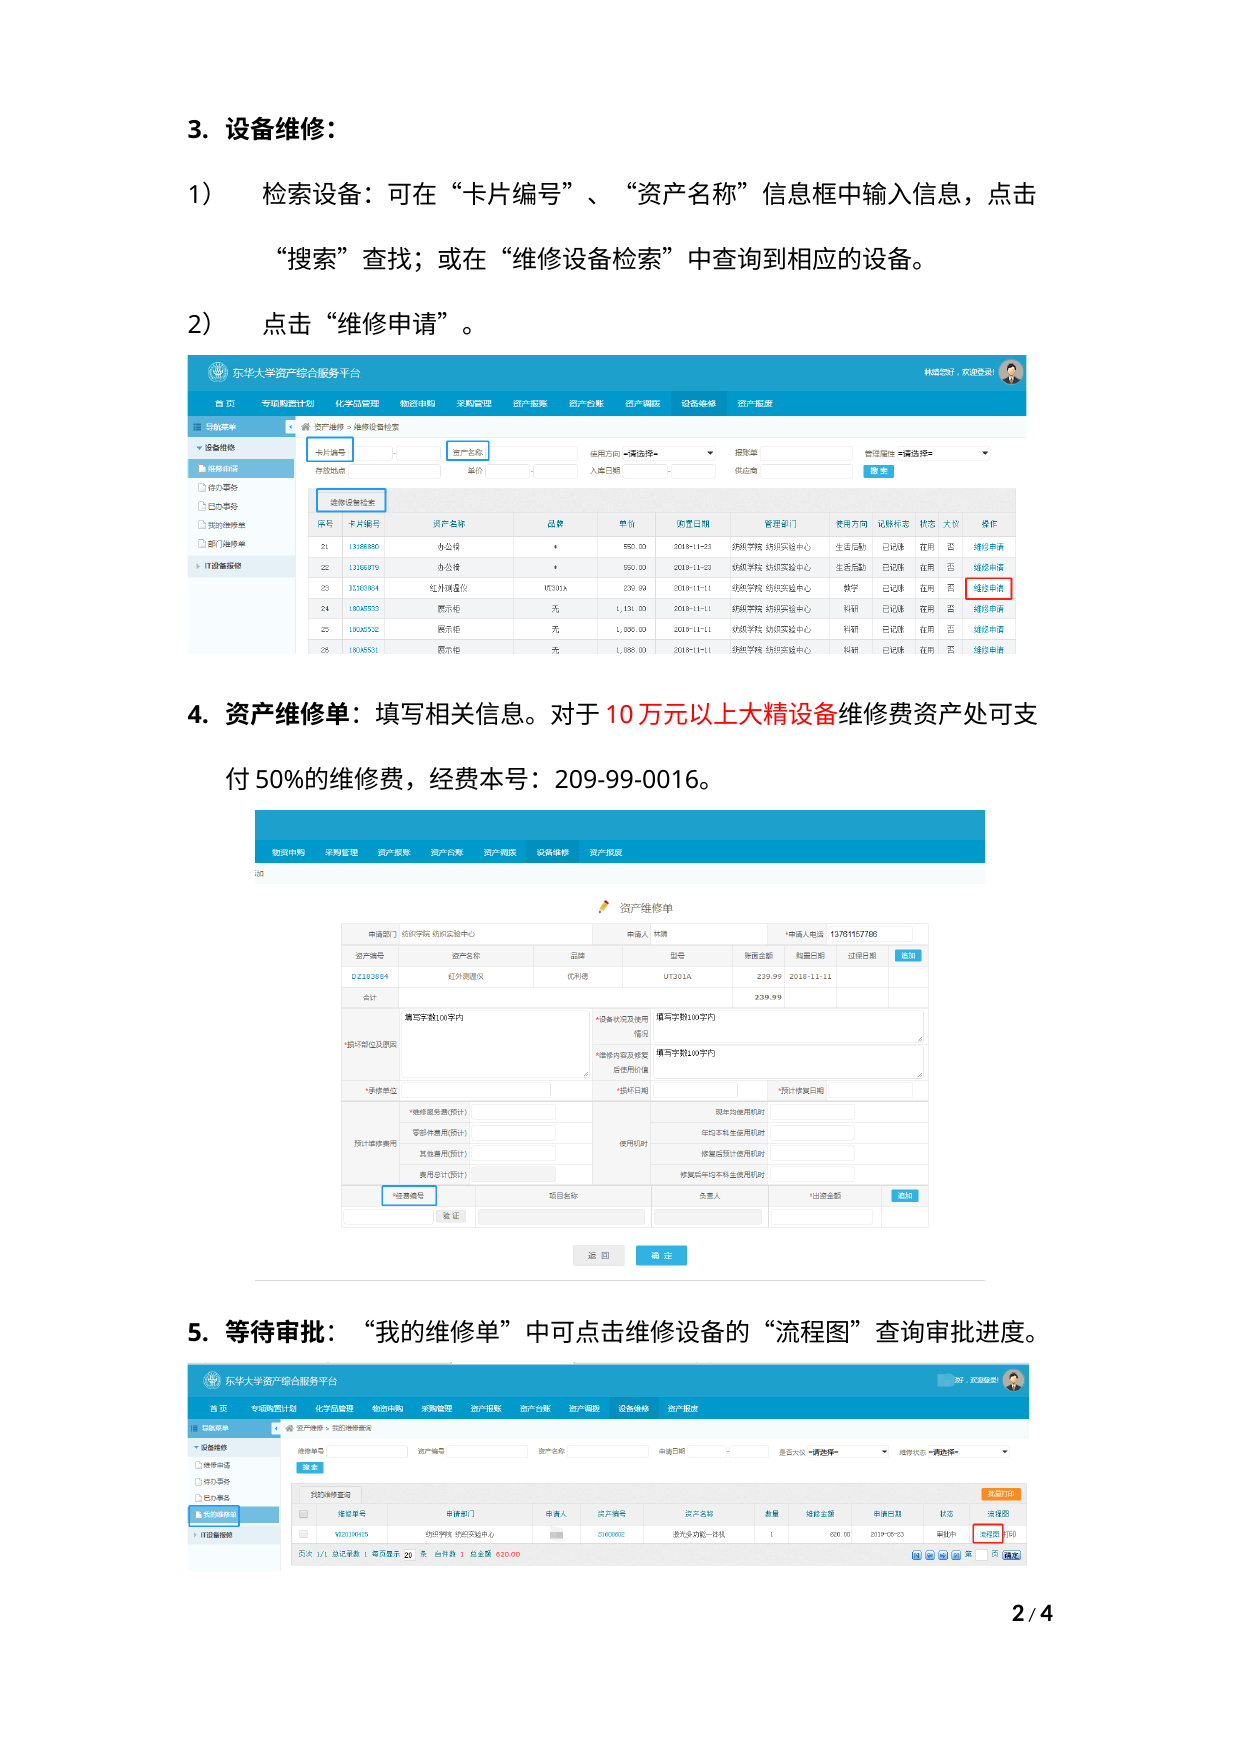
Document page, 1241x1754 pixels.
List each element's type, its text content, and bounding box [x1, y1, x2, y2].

picture [255, 864, 986, 1285]
picture [187, 1362, 1029, 1396]
picture [634, 1407, 648, 1411]
picture [255, 810, 986, 839]
picture [187, 417, 1027, 654]
list 设备维修： [187, 95, 1053, 160]
picture [644, 401, 653, 406]
list 检索设备：可在“卡片编号”、“资产名称”信息框中输入信息，点击“搜索”查找；或在“维修设备检索”中查询到相应的设备。 [187, 160, 1053, 290]
picture [260, 1406, 273, 1411]
list 资产维修单：填写相关信息。对于10万元以上大精设备维修费资产处可支付50%的维修费，经费本号：209-99-0016。 [187, 680, 1053, 810]
picture [187, 1420, 1029, 1571]
list 点击“维修申请”。 [187, 290, 1053, 355]
picture [423, 1406, 447, 1411]
picture [187, 355, 1027, 390]
list 等待审批：“我的维修单”中可点击维修设备的“流程图”查询审批进度。 [187, 1298, 1053, 1363]
